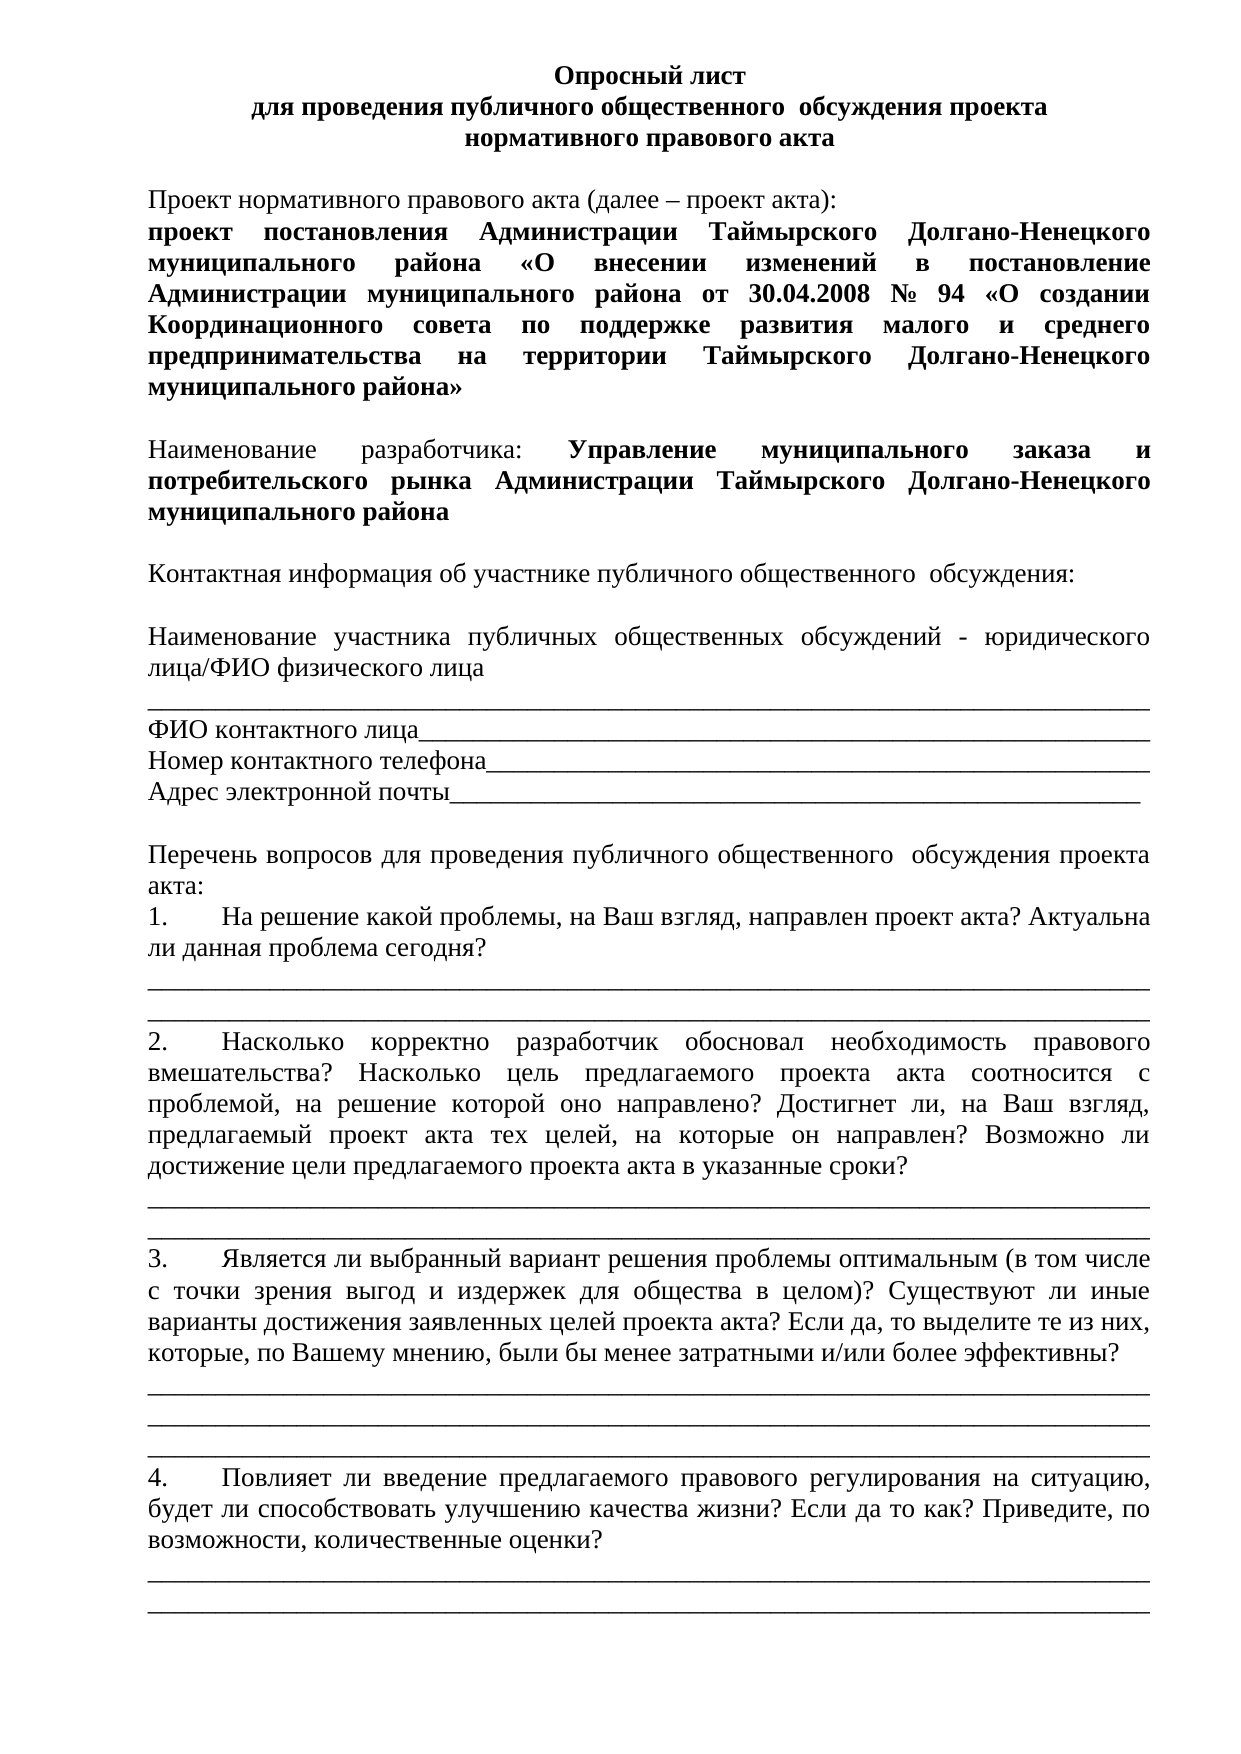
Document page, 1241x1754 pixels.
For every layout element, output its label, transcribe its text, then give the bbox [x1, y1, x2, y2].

list Является ли выбранный вариант решения проблемы оптимальным (в том числе с точки зрения выгод и издержек для общества в целом)? Существуют ли иные варианты достижения заявленных целей проекта акта? Если да, то выделите те из них, которые, по Вашему мнению, были бы менее затратными и/или более эффективны? [148, 1243, 1152, 1367]
text Наименование разработчика: Управление муниципального заказа и потребительского рынка Администрации Таймырского Долгано-Ненецкого муниципального района [148, 433, 1152, 526]
text Адрес электронной почты___________________________________________________ [148, 775, 1152, 807]
text проект постановления Администрации Таймырского Долгано-Ненецкого муниципального района «О внесении изменений в постановление Администрации муниципального района от 30.04.2008 № 94 «О создании Координационного совета по поддержке развития малого и среднего предпринимательства на территории Таймырского Долгано-Ненецкого муниципального района» [148, 215, 1152, 402]
list На решение какой проблемы, на Ваш взгляд, направлен проект акта? Актуальна ли данная проблема сегодня? [148, 900, 1152, 962]
text Проект нормативного правового акта (далее – проект акта): [148, 184, 1152, 215]
text Номер контактного телефона_________________________________________________ [148, 744, 1152, 775]
list ____________________________________________________________________________________________________________________________________________________ [148, 1180, 1152, 1243]
text __________________________________________________________________________ [148, 682, 1152, 713]
list ____________________________________________________________________________________________________________________________________________________ [148, 1554, 1152, 1616]
list Повлияет ли введение предлагаемого правового регулирования на ситуацию, будет ли способствовать улучшению качества жизни? Если да то как? Приведите, по возможности, количественные оценки? [148, 1461, 1152, 1554]
text Перечень вопросов для проведения публичного общественного обсуждения проекта акта: [148, 838, 1152, 900]
text Контактная информация об участнике публичного общественного обсуждения: [148, 557, 1152, 588]
text Наименование участника публичных общественных обсуждений - юридического лица/ФИО физического лица [148, 620, 1152, 682]
text для проведения публичного общественного обсуждения проекта [148, 90, 1152, 121]
list ____________________________________________________________________________________________________________________________________________________ [148, 1367, 1152, 1429]
list __________________________________________________________________________ [148, 1429, 1152, 1461]
list Насколько корректно разработчик обосновал необходимость правового вмешательства? Насколько цель предлагаемого проекта акта соотносится с проблемой, на решение которой оно направлено? Достигнет ли, на Ваш взгляд, предлагаемый проект акта тех целей, на которые он направлен? Возможно ли достижение цели предлагаемого проекта акта в указанные сроки? [148, 1024, 1152, 1180]
text ФИО контактного лица______________________________________________________ [148, 713, 1152, 744]
list ____________________________________________________________________________________________________________________________________________________ [148, 962, 1152, 1024]
text Опросный лист [148, 59, 1152, 90]
text нормативного правового акта [148, 121, 1152, 152]
